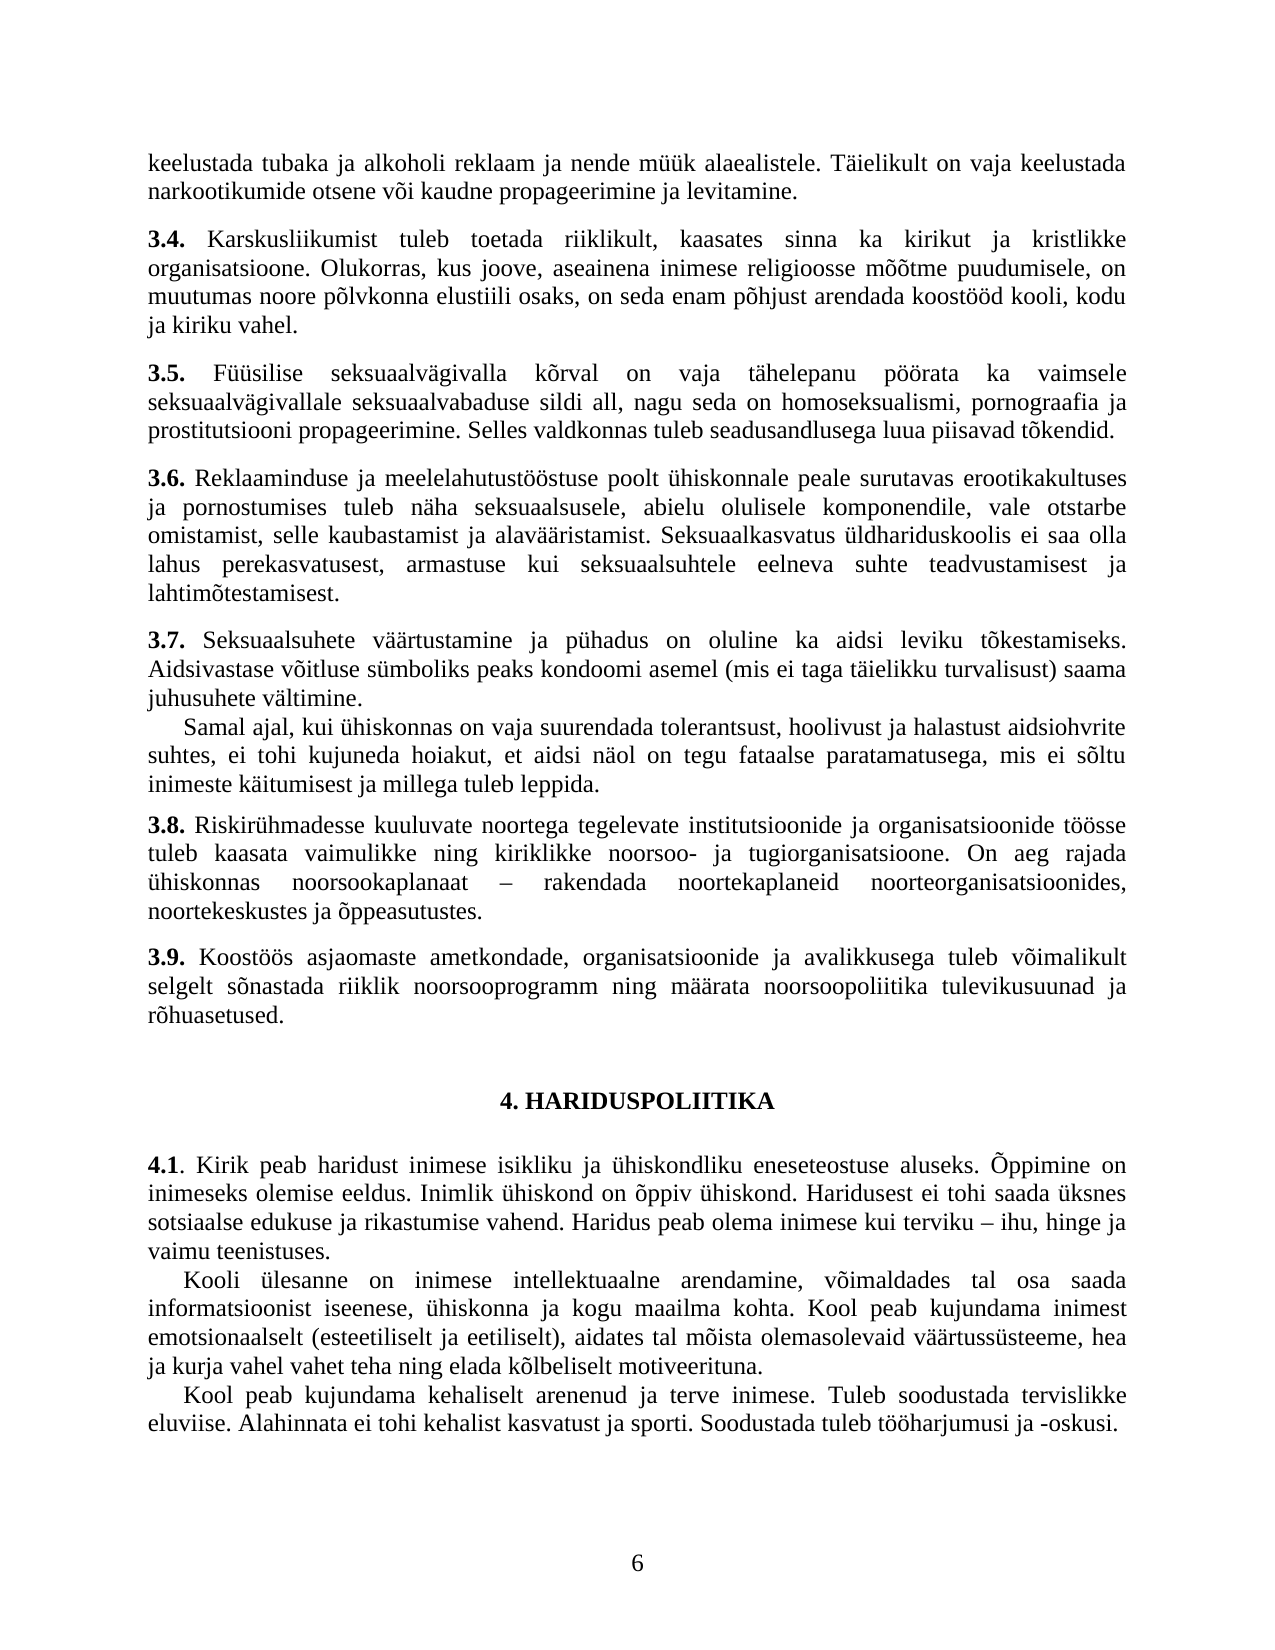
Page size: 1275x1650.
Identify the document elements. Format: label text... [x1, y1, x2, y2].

text Kool peab kujundama kehaliselt arenenud ja terve inimese. Tuleb soodustada tervislikke eluviise. Alahinnata ei tohi kehalist kasvatust ja sporti. Soodustada tuleb tööharjumusi ja -oskusi. [148, 1380, 1127, 1437]
text 3.4. Karskusliikumist tuleb toetada riiklikult, kaasates sinna ka kirikut ja kristlikke organisatsioone. Olukorras, kus joove, aseainena inimese religioosse mõõtme puudumisele, on muutumas noore põlvkonna elustiili osaks, on seda enam põhjust arendada koostööd kooli, kodu ja kiriku vahel. [148, 224, 1127, 339]
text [148, 148, 1127, 205]
text Kooli ülesanne on inimese intellektuaalne arendamine, võimaldades tal osa saada informatsioonist iseenese, ühiskonna ja kogu maailma kohta. Kool peab kujundama inimest emotsionaalselt (esteetiliselt ja eetiliselt), aidates tal mõista olemasolevaid väärtussüsteeme, hea ja kurja vahel vahet teha ning elada kõlbeliselt motiveerituna. [148, 1265, 1127, 1380]
text Samal ajal, kui ühiskonnas on vaja suurendada tolerantsust, hoolivust ja halastust aidsiohvrite suhtes, ei tohi kujuneda hoiakut, et aidsi näol on tegu fataalse paratamatusega, mis ei sõltu inimeste käitumisest ja millega tuleb leppida. [148, 712, 1127, 798]
text 3.7. Seksuaalsuhete väärtustamine ja pühadus on oluline ka aidsi leviku tõkestamiseks. Aidsivastase võitluse sümboliks peaks kondoomi asemel (mis ei taga täielikku turvalisust) saama juhusuhete vältimine. [148, 626, 1127, 712]
text 3.6. Reklaaminduse ja meelelahutustööstuse poolt ühiskonnale peale surutavas erootikakultuses ja pornostumises tuleb näha seksuaalsusele, abielu olulisele komponendile, vale otstarbe omistamist, selle kaubastamist ja alavääristamist. Seksuaalkasvatus üldhariduskoolis ei saa olla lahus perekasvatusest, armastuse kui seksuaalsuhtele eelneva suhte teadvustamisest ja lahtimõtestamisest. [148, 463, 1127, 607]
text 3.9. Koostöös asjaomaste ametkondade, organisatsioonide ja avalikkusega tuleb võimalikult selgelt sõnastada riiklik noorsooprogramm ning määrata noorsoopoliitika tulevikusuunad ja rõhuasetused. [148, 942, 1127, 1029]
text 4. Hariduspoliitika [148, 1086, 1127, 1115]
text 3.5. Füüsilise seksuaalvägivalla kõrval on vaja tähelepanu pöörata ka vaimsele seksuaalvägivallale seksuaalvabaduse sildi all, nagu seda on homoseksualismi, pornograafia ja prostitutsiooni propageerimine. Selles valdkonnas tuleb seadusandlusega luua piisavad tõkendid. [148, 358, 1127, 444]
text 3.8. Riskirühmadesse kuuluvate noortega tegelevate institutsioonide ja organisatsioonide töösse tuleb kaasata vaimulikke ning kiriklikke noorsoo- ja tugiorganisatsioone. On aeg rajada ühiskonnas noorsookaplanaat – rakendada noortekaplaneid noorteorganisatsioonides, noortekeskustes ja õppeasutustes. [148, 810, 1127, 925]
text 4.1. Kirik peab haridust inimese isikliku ja ühiskondliku eneseteostuse aluseks. Õppimine on inimeseks olemise eeldus. Inimlik ühiskond on õppiv ühiskond. Haridusest ei tohi saada üksnes sotsiaalse edukuse ja rikastumise vahend. Haridus peab olema inimese kui terviku – ihu, hinge ja vaimu teenistuses. [148, 1150, 1127, 1265]
